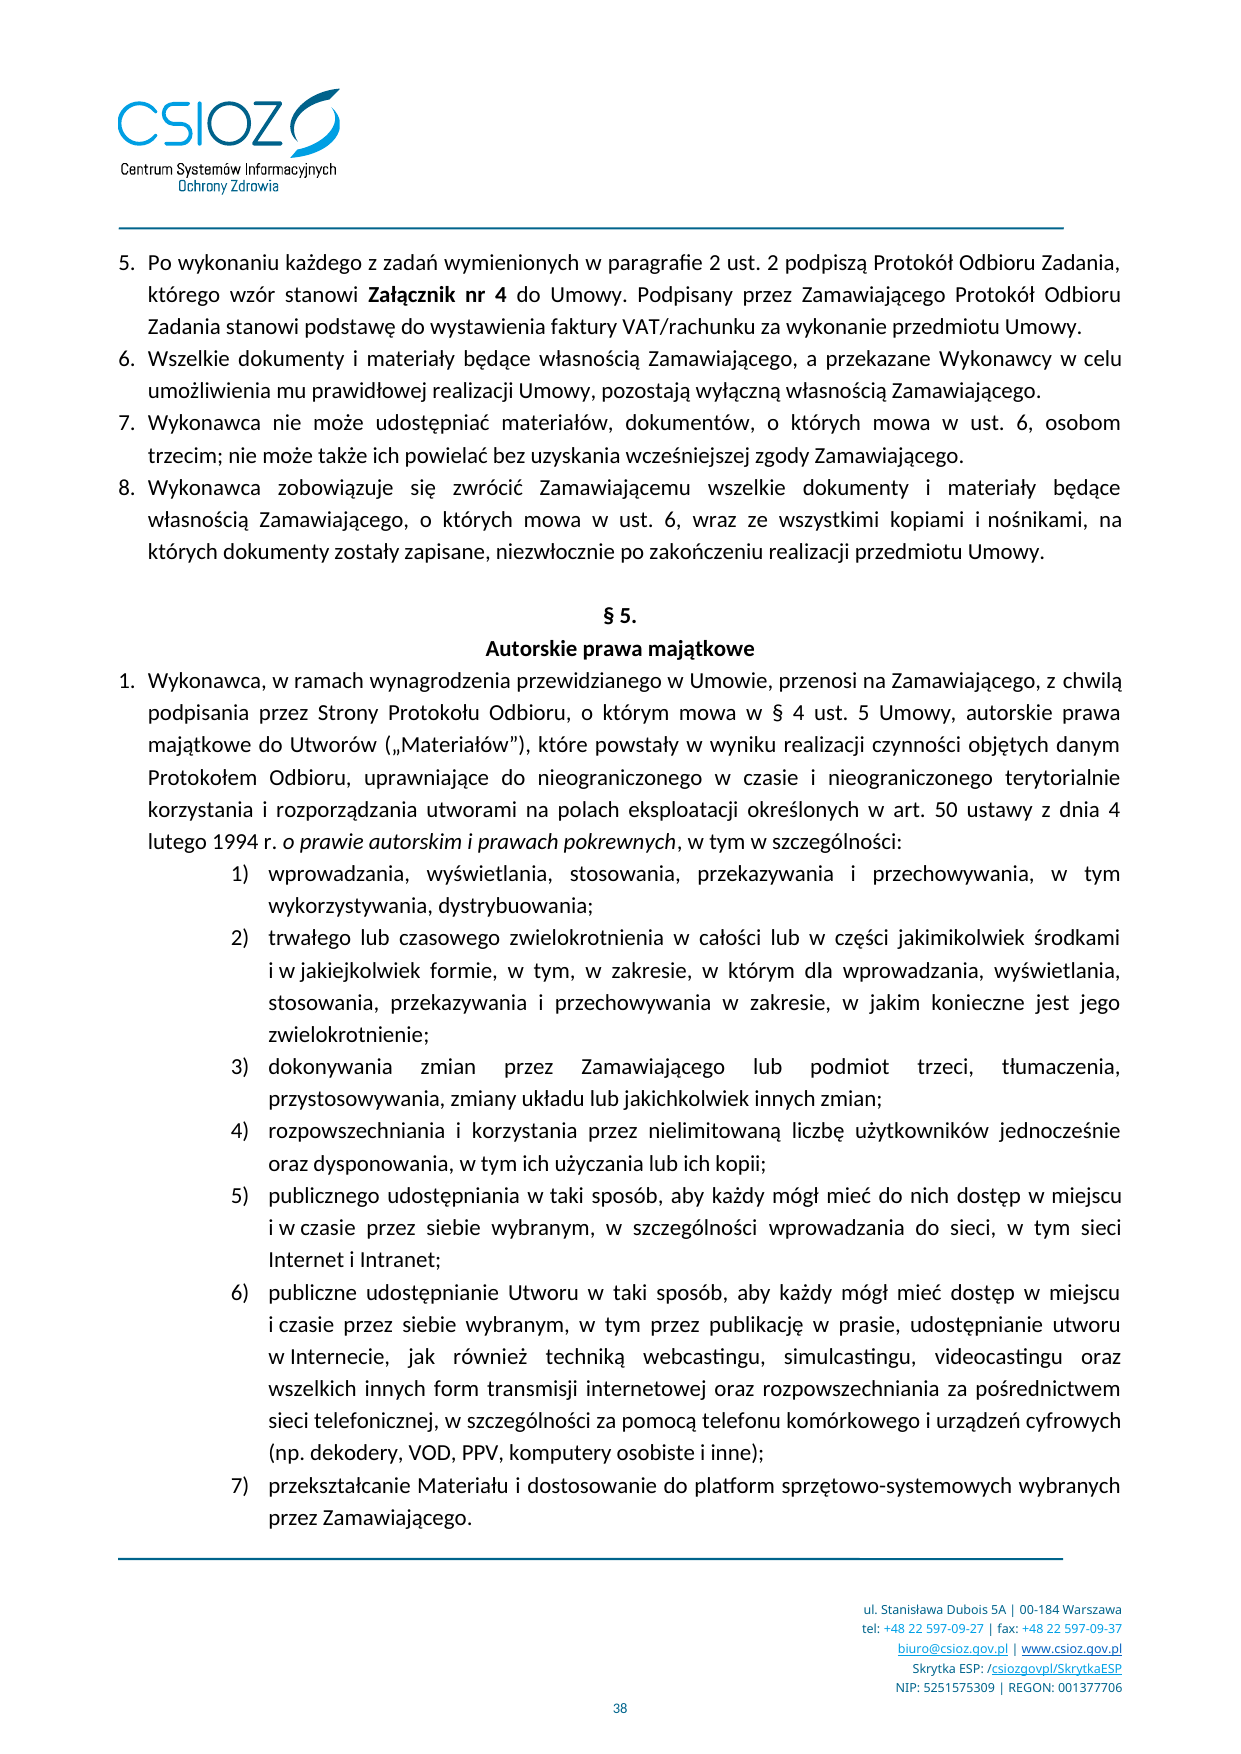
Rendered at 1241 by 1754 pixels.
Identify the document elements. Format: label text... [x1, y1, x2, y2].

text § 5. [118, 602, 1122, 630]
text Autorskie prawa majątkowe [118, 634, 1122, 662]
list publicznego udostępniania w taki sposób, aby każdy mógł mieć do nich dostęp w miejscu i w czasie przez siebie wybranym, w szczególności wprowadzania do sieci, w tym sieci Internet i Intranet; [231, 1181, 1122, 1273]
list Po wykonaniu każdego z zadań wymienionych w paragrafie 2 ust. 2 podpiszą Protokół Odbioru Zadania, którego wzór stanowi Załącznik nr 4 do Umowy. Podpisany przez Zamawiającego Protokół Odbioru Zadania stanowi podstawę do wystawienia faktury VAT/rachunku za wykonanie przedmiotu Umowy. [118, 248, 1122, 340]
list wprowadzania, wyświetlania, stosowania, przekazywania i przechowywania, w tym wykorzystywania, dystrybuowania; [231, 859, 1122, 919]
list Wszelkie dokumenty i materiały będące własnością Zamawiającego, a przekazane Wykonawcy w celu umożliwienia mu prawidłowej realizacji Umowy, pozostają wyłączną własnością Zamawiającego. [118, 344, 1122, 404]
list Wykonawca, w ramach wynagrodzenia przewidzianego w Umowie, przenosi na Zamawiającego, z chwilą podpisania przez Strony Protokołu Odbioru, o którym mowa w § 4 ust. 5 Umowy, autorskie prawa majątkowe do Utworów („Materiałów”), które powstały w wyniku realizacji czynności objętych danym Protokołem Odbioru, uprawniające do nieograniczonego w czasie i nieograniczonego terytorialnie korzystania i rozporządzania utworami na polach eksploatacji określonych w art. 50 ustawy z dnia 4 lutego 1994 r. o prawie autorskim i prawach pokrewnych, w tym w szczególności: [118, 666, 1122, 855]
list publiczne udostępnianie Utworu w taki sposób, aby każdy mógł mieć dostęp w miejscu i czasie przez siebie wybranym, w tym przez publikację w prasie, udostępnianie utworu w Internecie, jak również techniką webcastingu, simulcastingu, videocastingu oraz wszelkich innych form transmisji internetowej oraz rozpowszechniania za pośrednictwem sieci telefonicznej, w szczególności za pomocą telefonu komórkowego i urządzeń cyfrowych (np. dekodery, VOD, PPV, komputery osobiste i inne); [231, 1278, 1122, 1467]
list Wykonawca zobowiązuje się zwrócić Zamawiającemu wszelkie dokumenty i materiały będące własnością Zamawiającego, o których mowa w ust. 6, wraz ze wszystkimi kopiami i nośnikami, na których dokumenty zostały zapisane, niezwłocznie po zakończeniu realizacji przedmiotu Umowy. [118, 473, 1122, 565]
list Wykonawca nie może udostępniać materiałów, dokumentów, o których mowa w ust. 6, osobom trzecim; nie może także ich powielać bez uzyskania wcześniejszej zgody Zamawiającego. [118, 408, 1122, 469]
list dokonywania zmian przez Zamawiającego lub podmiot trzeci, tłumaczenia, przystosowywania, zmiany układu lub jakichkolwiek innych zmian; [231, 1052, 1122, 1112]
list przekształcanie Materiału i dostosowanie do platform sprzętowo-systemowych wybranych przez Zamawiającego. [231, 1471, 1122, 1531]
list trwałego lub czasowego zwielokrotnienia w całości lub w części jakimikolwiek środkami i w jakiejkolwiek formie, w tym, w zakresie, w którym dla wprowadzania, wyświetlania, stosowania, przekazywania i przechowywania w zakresie, w jakim konieczne jest jego zwielokrotnienie; [231, 923, 1122, 1048]
list rozpowszechniania i korzystania przez nielimitowaną liczbę użytkowników jednocześnie oraz dysponowania, w tym ich użyczania lub ich kopii; [231, 1117, 1122, 1177]
